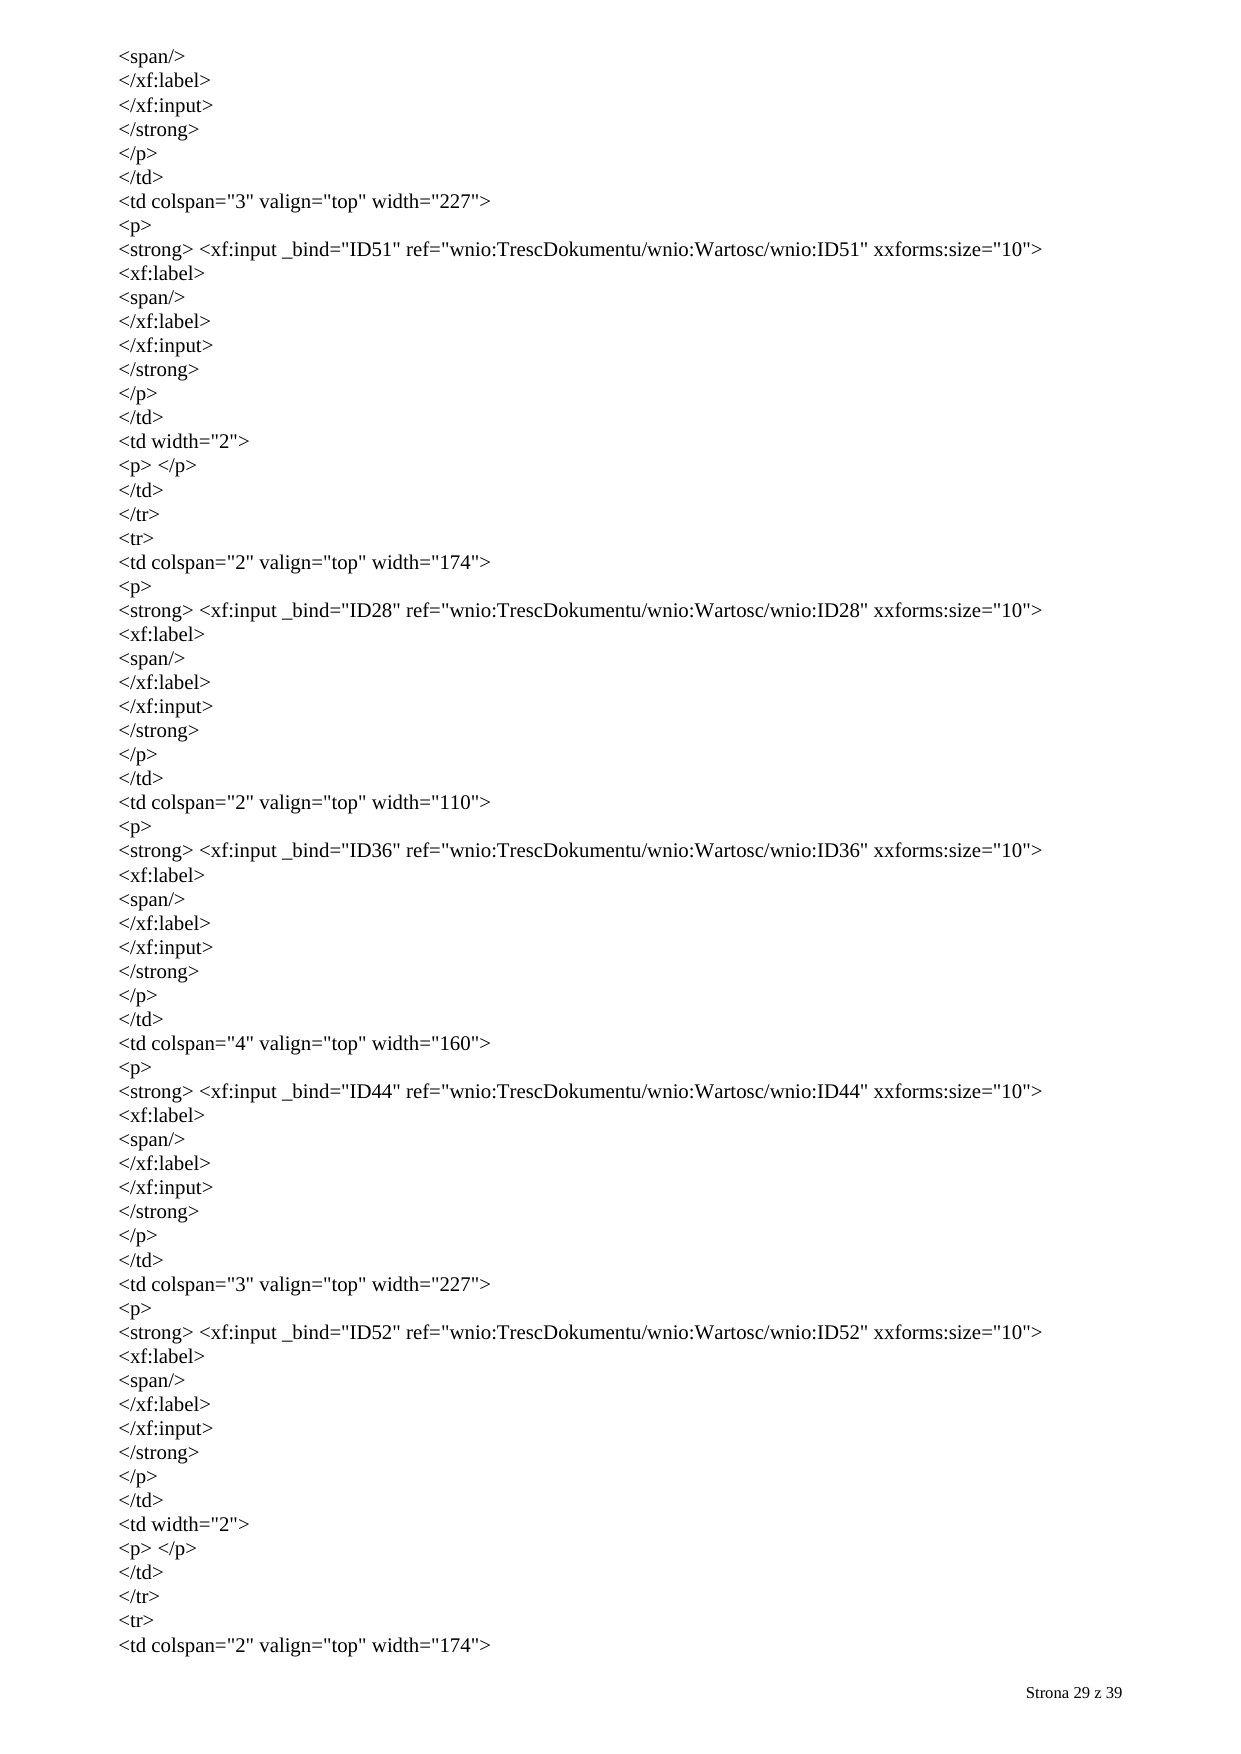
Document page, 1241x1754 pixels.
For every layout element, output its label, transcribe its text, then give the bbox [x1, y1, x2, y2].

text </td> [118, 1007, 1122, 1031]
text </p> [118, 141, 1122, 165]
text </xf:input> [118, 1175, 1122, 1199]
text </strong> [118, 117, 1122, 141]
text <td colspan="3" valign="top" width="227"> [118, 189, 1122, 213]
text <strong> <xf:input _bind="ID52" ref="wnio:TrescDokumentu/wnio:Wartosc/wnio:ID52" xxforms:size="10"> [118, 1320, 1122, 1344]
text <p> [118, 213, 1122, 237]
text <strong> <xf:input _bind="ID36" ref="wnio:TrescDokumentu/wnio:Wartosc/wnio:ID36" xxforms:size="10"> [118, 838, 1122, 862]
text </xf:label> [118, 309, 1122, 333]
text </p> [118, 742, 1122, 766]
text <span/> [118, 1127, 1122, 1151]
text </td> [118, 1488, 1122, 1512]
text </xf:label> [118, 68, 1122, 92]
text </strong> [118, 357, 1122, 381]
text </xf:input> [118, 92, 1122, 117]
text </strong> [118, 718, 1122, 742]
text <td colspan="4" valign="top" width="160"> [118, 1031, 1122, 1055]
text </xf:label> [118, 670, 1122, 694]
text <strong> <xf:input _bind="ID28" ref="wnio:TrescDokumentu/wnio:Wartosc/wnio:ID28" xxforms:size="10"> [118, 598, 1122, 622]
text <td width="2"> [118, 429, 1122, 453]
text <p> </p> [118, 1536, 1122, 1560]
text <strong> <xf:input _bind="ID44" ref="wnio:TrescDokumentu/wnio:Wartosc/wnio:ID44" xxforms:size="10"> [118, 1079, 1122, 1103]
text <td colspan="2" valign="top" width="110"> [118, 790, 1122, 814]
text <xf:label> [118, 862, 1122, 887]
text <strong> <xf:input _bind="ID51" ref="wnio:TrescDokumentu/wnio:Wartosc/wnio:ID51" xxforms:size="10"> [118, 237, 1122, 261]
text </td> [118, 766, 1122, 790]
text <span/> [118, 44, 1122, 68]
text </strong> [118, 1199, 1122, 1223]
text </tr> [118, 502, 1122, 526]
text <xf:label> [118, 1103, 1122, 1127]
text <xf:label> [118, 1344, 1122, 1368]
text <span/> [118, 1368, 1122, 1392]
text </xf:label> [118, 911, 1122, 935]
text <span/> [118, 887, 1122, 911]
text </strong> [118, 959, 1122, 983]
text <span/> [118, 285, 1122, 309]
text </tr> [118, 1584, 1122, 1608]
text </p> [118, 983, 1122, 1007]
text </td> [118, 1247, 1122, 1272]
text <p> [118, 1055, 1122, 1079]
text </xf:label> [118, 1392, 1122, 1416]
text <p> </p> [118, 453, 1122, 477]
text </xf:input> [118, 333, 1122, 357]
text </p> [118, 1223, 1122, 1247]
text <tr> [118, 526, 1122, 550]
text <xf:label> [118, 261, 1122, 285]
text </strong> [118, 1440, 1122, 1464]
text <td colspan="3" valign="top" width="227"> [118, 1272, 1122, 1296]
text </p> [118, 381, 1122, 405]
text <p> [118, 1296, 1122, 1320]
text </td> [118, 165, 1122, 189]
text <td colspan="2" valign="top" width="174"> [118, 1632, 1122, 1657]
text </td> [118, 477, 1122, 502]
text </p> [118, 1464, 1122, 1488]
text <span/> [118, 646, 1122, 670]
text <p> [118, 574, 1122, 598]
text </xf:input> [118, 694, 1122, 718]
text <xf:label> [118, 622, 1122, 646]
text <tr> [118, 1608, 1122, 1632]
text </xf:input> [118, 1416, 1122, 1440]
text </xf:label> [118, 1151, 1122, 1175]
text <p> [118, 814, 1122, 838]
text <td colspan="2" valign="top" width="174"> [118, 550, 1122, 574]
text <td width="2"> [118, 1512, 1122, 1536]
text </td> [118, 1560, 1122, 1584]
text </td> [118, 405, 1122, 429]
text </xf:input> [118, 935, 1122, 959]
